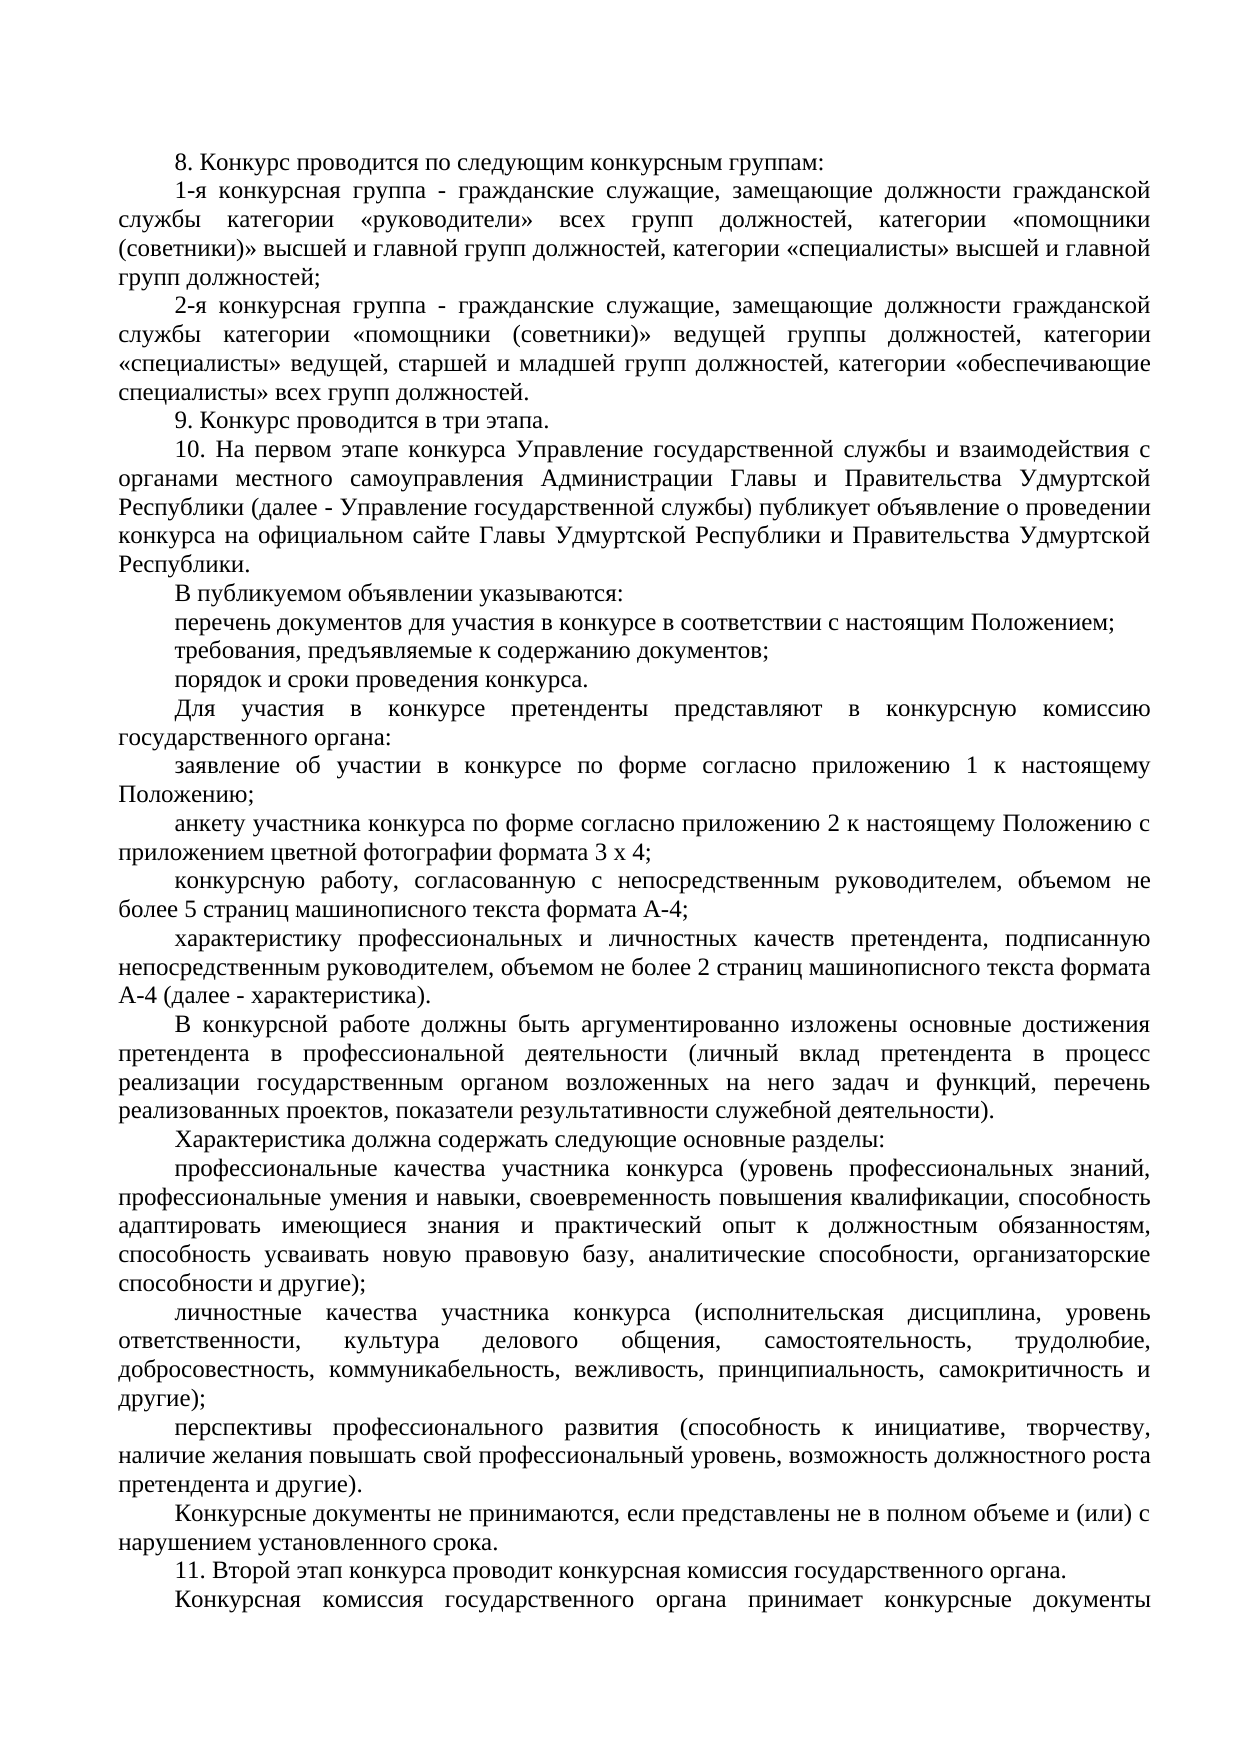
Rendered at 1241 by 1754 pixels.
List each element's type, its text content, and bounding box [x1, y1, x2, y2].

text профессиональные качества участника конкурса (уровень профессиональных знаний, профессиональные умения и навыки, своевременность повышения квалификации, способность адаптировать имеющиеся знания и практический опыт к должностным обязанностям, способность усваивать новую правовую базу, аналитические способности, организаторские способности и другие); [118, 1153, 1152, 1297]
text 1-я конкурсная группа - гражданские служащие, замещающие должности гражданской службы категории «руководители» всех групп должностей, категории «помощники (советники)» высшей и главной групп должностей, категории «специалисты» высшей и главной групп должностей; [118, 176, 1152, 291]
text конкурсную работу, согласованную с непосредственным руководителем, объемом не более 5 страниц машинописного текста формата А-4; [118, 866, 1152, 923]
text 8. Конкурс проводится по следующим конкурсным группам: [118, 147, 1152, 176]
text требования, предъявляемые к содержанию документов; [118, 636, 1152, 664]
text 11. Второй этап конкурса проводит конкурсная комиссия государственного органа. [118, 1556, 1152, 1584]
text анкету участника конкурса по форме согласно приложению 2 к настоящему Положению с приложением цветной фотографии формата 3 x 4; [118, 808, 1152, 866]
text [118, 1584, 1152, 1613]
text 2-я конкурсная группа - гражданские служащие, замещающие должности гражданской службы категории «помощники (советники)» ведущей группы должностей, категории «специалисты» ведущей, старшей и младшей групп должностей, категории «обеспечивающие специалисты» всех групп должностей. [118, 291, 1152, 406]
text Конкурсные документы не принимаются, если представлены не в полном объеме и (или) с нарушением установленного срока. [118, 1498, 1152, 1556]
text перспективы профессионального развития (способность к инициативе, творчеству, наличие желания повышать свой профессиональный уровень, возможность должностного роста претендента и другие). [118, 1412, 1152, 1498]
text Для участия в конкурсе претенденты представляют в конкурсную комиссию государственного органа: [118, 693, 1152, 751]
text 9. Конкурс проводится в три этапа. [118, 406, 1152, 434]
text перечень документов для участия в конкурсе в соответствии с настоящим Положением; [118, 607, 1152, 636]
text заявление об участии в конкурсе по форме согласно приложению 1 к настоящему Положению; [118, 751, 1152, 808]
text 10. На первом этапе конкурса Управление государственной службы и взаимодействия с органами местного самоуправления Администрации Главы и Правительства Удмуртской Республики (далее - Управление государственной службы) публикует объявление о проведении конкурса на официальном сайте Главы Удмуртской Республики и Правительства Удмуртской Республики. [118, 434, 1152, 578]
text личностные качества участника конкурса (исполнительская дисциплина, уровень ответственности, культура делового общения, самостоятельность, трудолюбие, добросовестность, коммуникабельность, вежливость, принципиальность, самокритичность и другие); [118, 1297, 1152, 1412]
text порядок и сроки проведения конкурса. [118, 664, 1152, 693]
text В публикуемом объявлении указываются: [118, 578, 1152, 607]
text В конкурсной работе должны быть аргументированно изложены основные достижения претендента в профессиональной деятельности (личный вклад претендента в процесс реализации государственным органом возложенных на него задач и функций, перечень реализованных проектов, показатели результативности служебной деятельности). [118, 1009, 1152, 1124]
text Характеристика должна содержать следующие основные разделы: [118, 1124, 1152, 1153]
text характеристику профессиональных и личностных качеств претендента, подписанную непосредственным руководителем, объемом не более 2 страниц машинописного текста формата А-4 (далее - характеристика). [118, 923, 1152, 1009]
